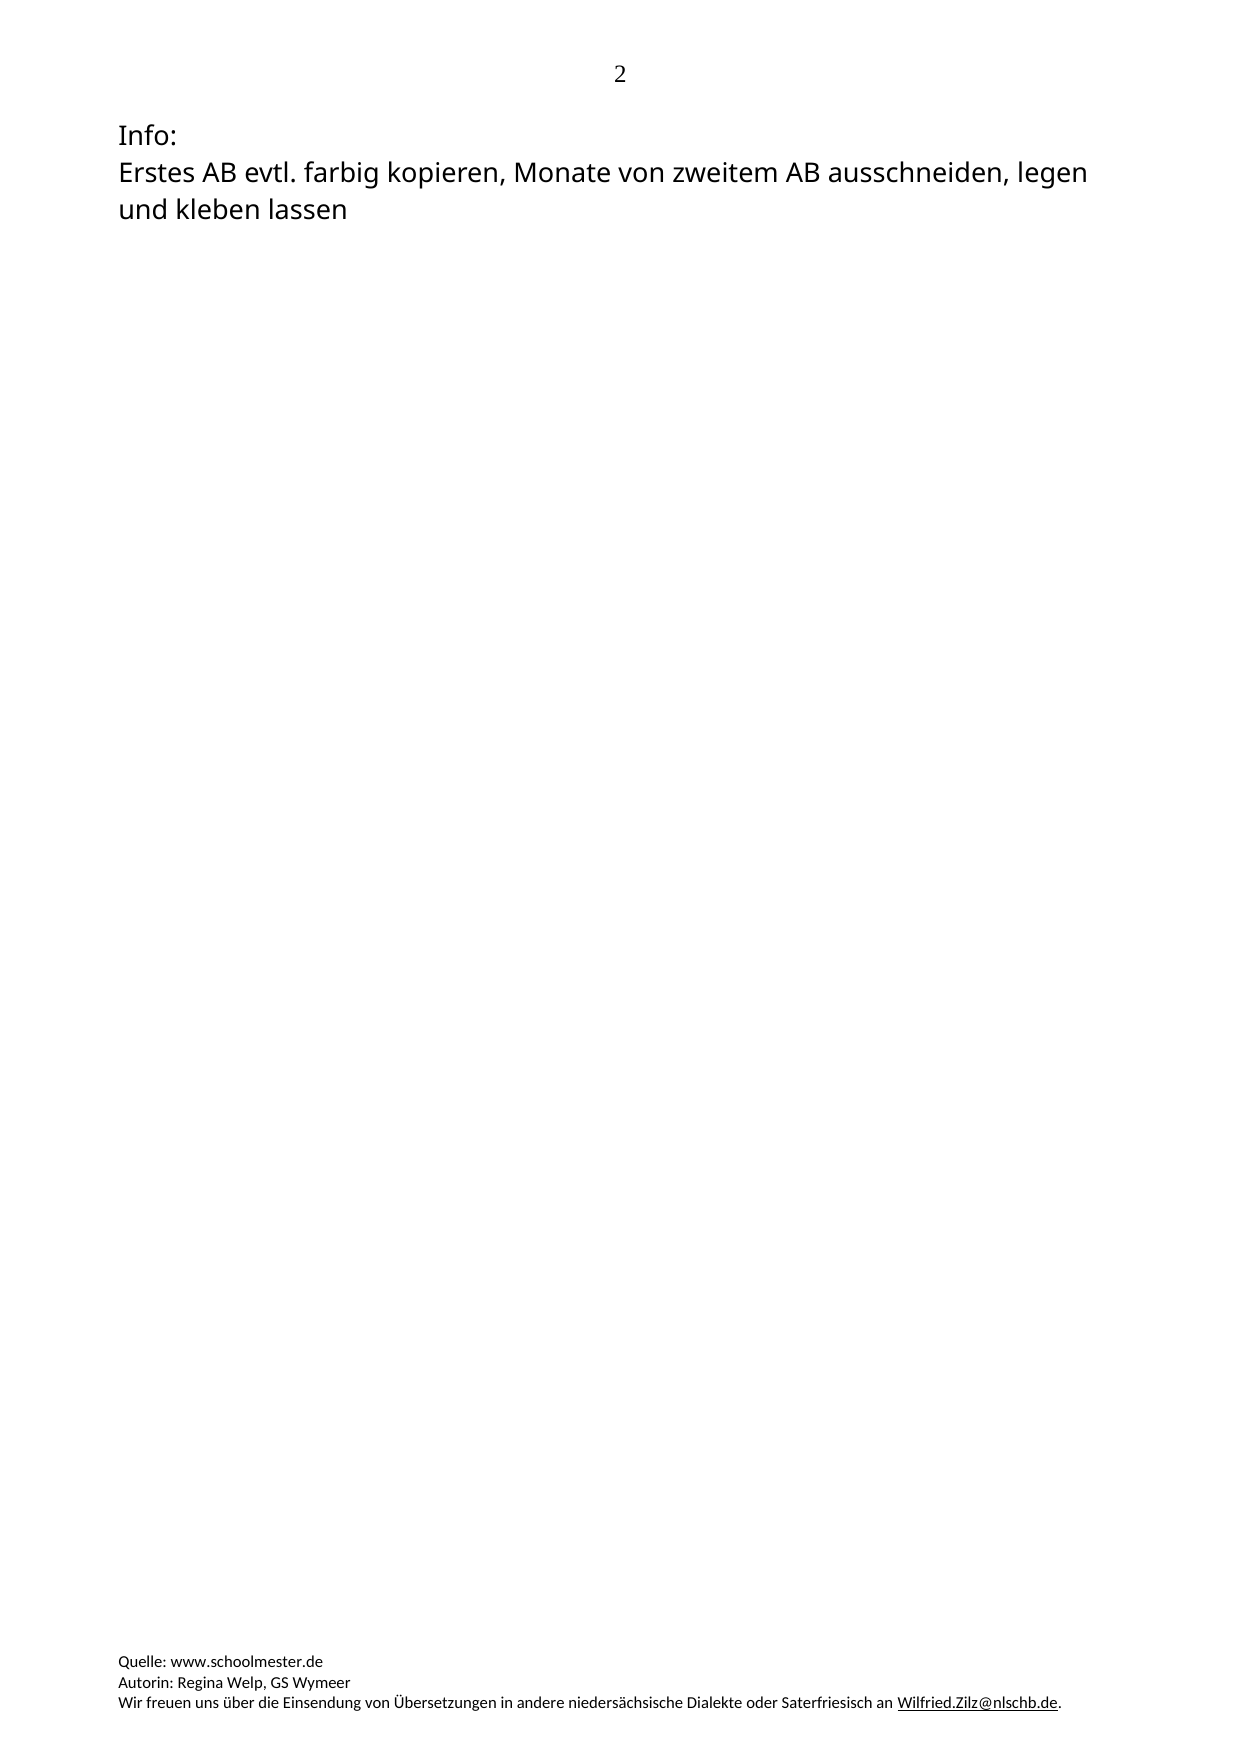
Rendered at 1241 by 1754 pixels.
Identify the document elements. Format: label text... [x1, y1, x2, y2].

text Erstes AB evtl. farbig kopieren, Monate von zweitem AB ausschneiden, legen und kleben lassen [118, 153, 1122, 227]
text Info: [118, 117, 1122, 153]
